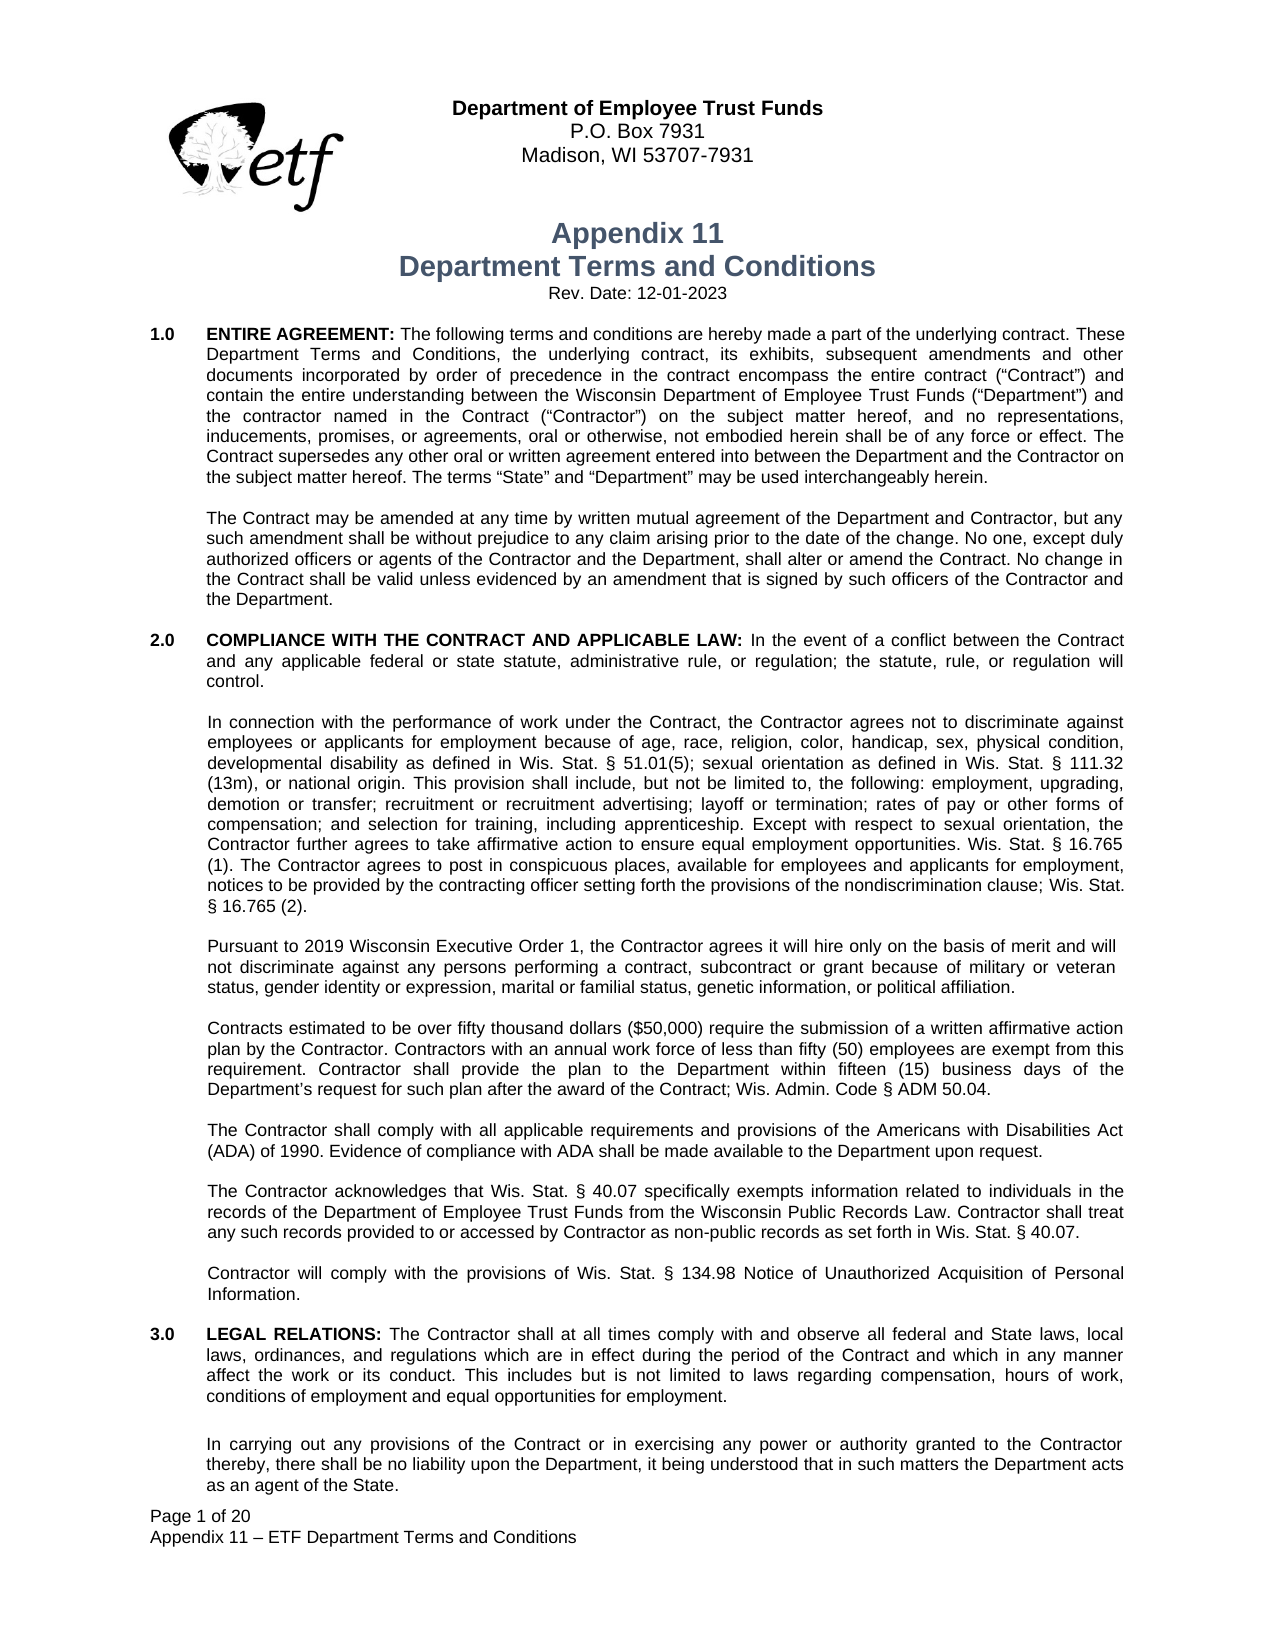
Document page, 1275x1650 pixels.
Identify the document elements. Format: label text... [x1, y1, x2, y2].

text Rev. Date: 12-01-2023 [150, 283, 1125, 303]
list The Contractor shall comply with all applicable requirements and provisions of the Americans with Disabilities Act (ADA) of 1990. Evidence of compliance with ADA shall be made available to the Department upon request. [207, 1120, 1125, 1161]
text 2.0 COMPLIANCE WITH THE CONTRACT AND APPLICABLE LAW: In the event of a conflict between the Contract and any applicable federal or state statute, administrative rule, or regulation; the statute, rule, or regulation will control. [150, 630, 1125, 691]
text The Contract may be amended at any time by written mutual agreement of the Department and Contractor, but any such amendment shall be without prejudice to any claim arising prior to the date of the change. No one, except duly authorized officers or agents of the Contractor and the Department, shall alter or amend the Contract. No change in the Contract shall be valid unless evidenced by an amendment that is signed by such officers of the Contractor and the Department. [206, 507, 1125, 609]
text Appendix 11 [150, 216, 1125, 249]
list In connection with the performance of work under the Contract, the Contractor agrees not to discriminate against employees or applicants for employment because of age, race, religion, color, handicap, sex, physical condition, developmental disability as defined in Wis. Stat. § 51.01(5); sexual orientation as defined in Wis. Stat. § 111.32 (13m), or national origin. This provision shall include, but not be limited to, the following: employment, upgrading, demotion or transfer; recruitment or recruitment advertising; layoff or termination; rates of pay or other forms of compensation; and selection for training, including apprenticeship. Except with respect to sexual orientation, the Contractor further agrees to take affirmative action to ensure equal employment opportunities. Wis. Stat. § 16.765 (1). The Contractor agrees to post in conspicuous places, available for employees and applicants for employment, notices to be provided by the contracting officer setting forth the provisions of the nondiscrimination clause; Wis. Stat. § 16.765 (2). [207, 712, 1125, 916]
picture [139, 81, 363, 230]
list The Contractor acknowledges that Wis. Stat. § 40.07 specifically exempts information related to individuals in the records of the Department of Employee Trust Funds from the Wisconsin Public Records Law. Contractor shall treat any such records provided to or accessed by Contractor as non-public records as set forth in Wis. Stat. § 40.07. [207, 1181, 1125, 1242]
text 1.0 ENTIRE AGREEMENT: The following terms and conditions are hereby made a part of the underlying contract. These Department Terms and Conditions, the underlying contract, its exhibits, subsequent amendments and other documents incorporated by order of precedence in the contract encompass the entire contract (“Contract”) and contain the entire understanding between the Wisconsin Department of Employee Trust Funds (“Department”) and the contractor named in the Contract (“Contractor”) on the subject matter hereof, and no representations, inducements, promises, or agreements, oral or otherwise, not embodied herein shall be of any force or effect. The Contract supersedes any other oral or written agreement entered into between the Department and the Contractor on the subject matter hereof. The terms “State” and “Department” may be used interchangeably herein. [150, 324, 1125, 487]
text 3.0 LEGAL RELATIONS: The Contractor shall at all times comply with and observe all federal and State laws, local laws, ordinances, and regulations which are in effect during the period of the Contract and which in any manner affect the work or its conduct. This includes but is not limited to laws regarding compensation, hours of work, conditions of employment and equal opportunities for employment. [150, 1324, 1125, 1406]
list Contractor will comply with the provisions of Wis. Stat. § 134.98 Notice of Unauthorized Acquisition of Personal Information. [207, 1263, 1125, 1304]
list Contracts estimated to be over fifty thousand dollars ($50,000) require the submission of a written affirmative action plan by the Contractor. Contractors with an annual work force of less than fifty (50) employees are exempt from this requirement. Contractor shall provide the plan to the Department within fifteen (15) business days of the Department’s request for such plan after the award of the Contract; Wis. Admin. Code § ADM 50.04. [207, 1018, 1125, 1099]
text In carrying out any provisions of the Contract or in exercising any power or authority granted to the Contractor thereby, there shall be no liability upon the Department, it being understood that in such matters the Department acts as an agent of the State. [206, 1434, 1125, 1495]
text Department Terms and Conditions [150, 249, 1125, 283]
text Pursuant to 2019 Wisconsin Executive Order 1, the Contractor agrees it will hire only on the basis of merit and will not discriminate against any persons performing a contract, subcontract or grant because of military or veteran status, gender identity or expression, marital or familial status, genetic information, or political affiliation. [207, 936, 1117, 997]
